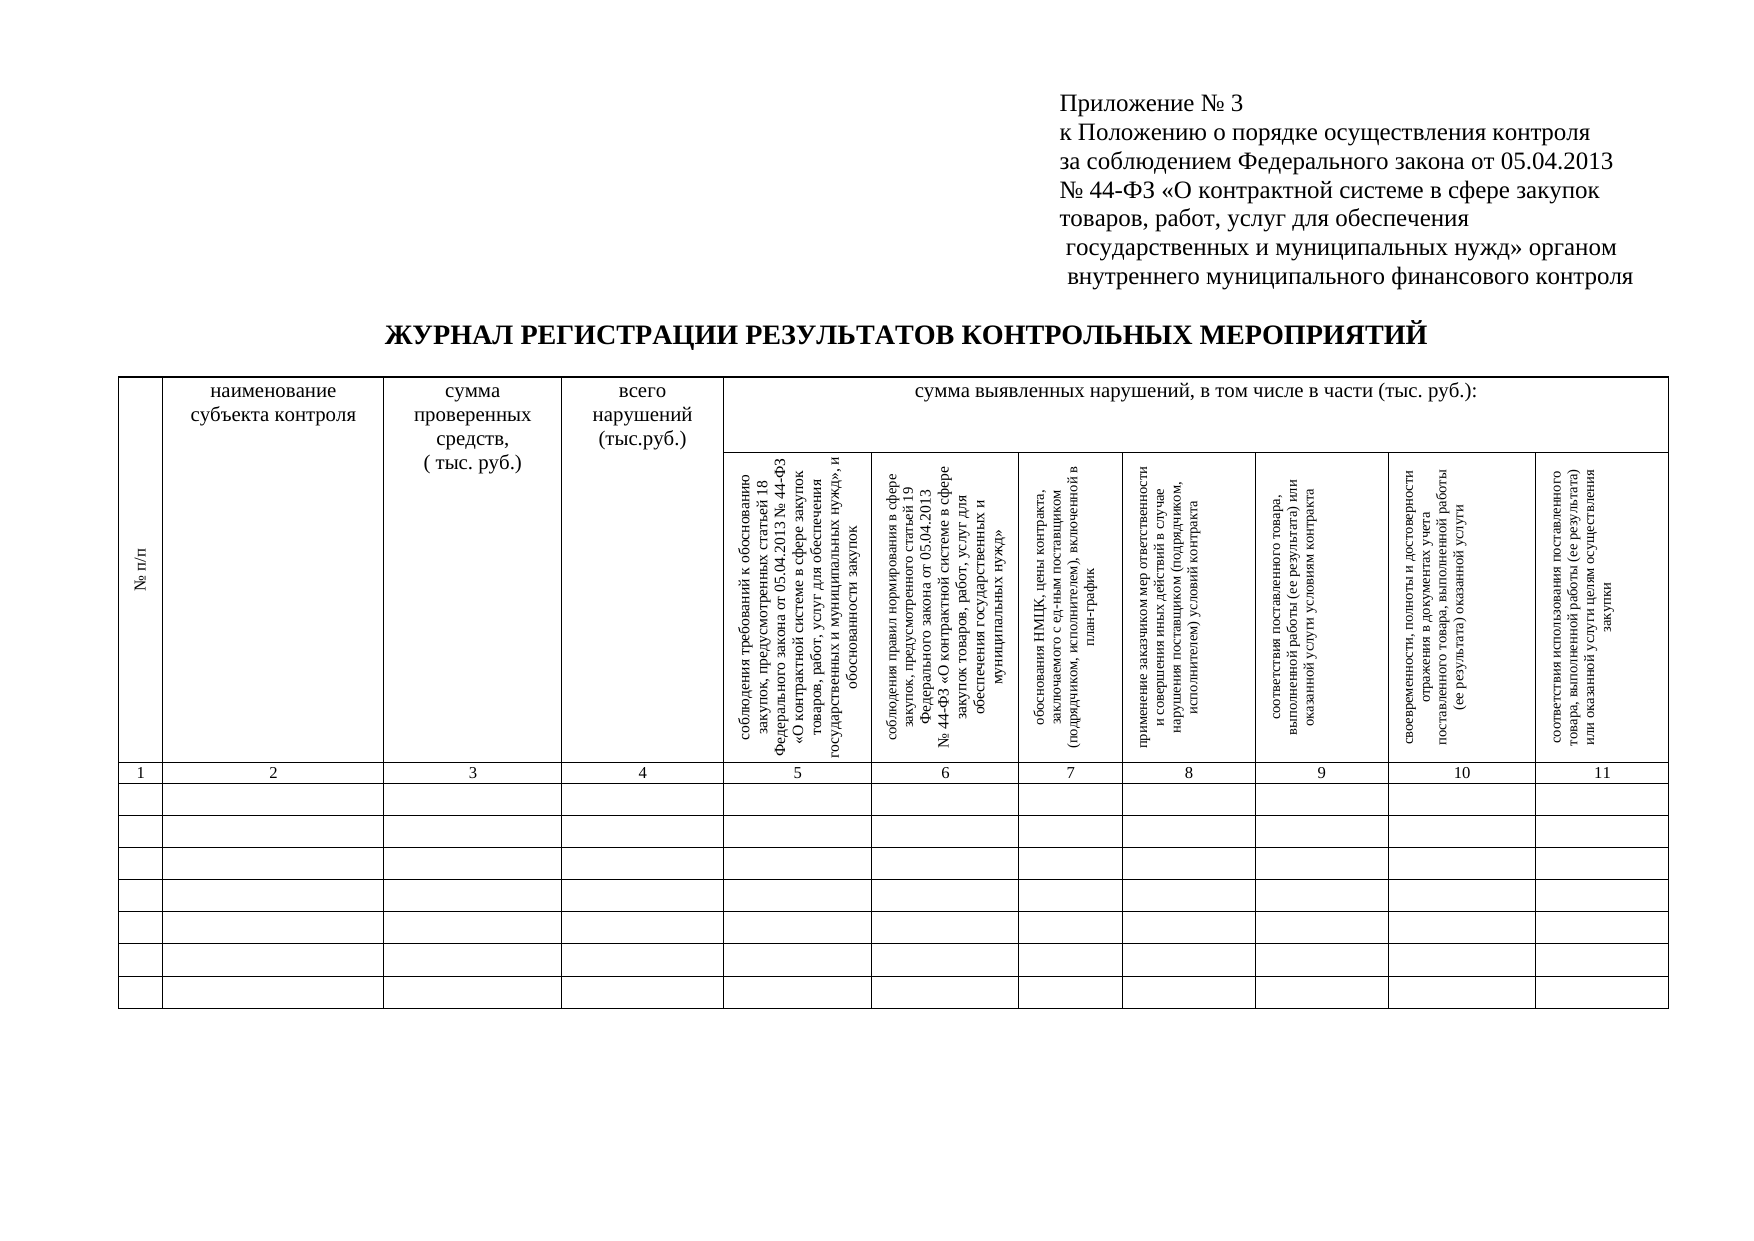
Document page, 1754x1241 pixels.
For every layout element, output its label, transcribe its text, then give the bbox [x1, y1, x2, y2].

table_cell соблюдения правил нормирования в сфере закупок, предусмотренного статьей 19 Федерального закона от 05.04.2013 № 44-ФЗ «О контрактной системе в сфере закупок товаров, работ, услуг для обеспечения государственных и муниципальных нужд» [872, 453, 1018, 762]
table_cell [119, 816, 162, 847]
table_cell [1256, 880, 1388, 911]
table_cell [562, 848, 723, 879]
text внутреннего муниципального финансового контроля [118, 261, 1695, 290]
table_cell [724, 944, 871, 976]
table_cell соответствия использования поставленного товара, выполненной работы (ее результата) или оказанной услуги целям осуществления закупки [1536, 453, 1668, 762]
table_cell [872, 944, 1018, 976]
table_cell [1256, 784, 1388, 814]
table_cell [724, 848, 871, 879]
table_cell [1019, 784, 1122, 814]
table_cell [1123, 977, 1255, 1008]
table_cell [1123, 912, 1255, 943]
table_cell обоснования НМЦК, цены контракта, заключаемого с ед-ным поставщиком (подрядчиком, исполнителем), включенной в план-график [1019, 453, 1122, 762]
table_header сумма выявленных нарушений, в том числе в части (тыс. руб.): [724, 378, 1668, 452]
table_cell [1389, 944, 1535, 976]
table_cell [1256, 848, 1388, 879]
table_header сумма проверенных средств, ( тыс. руб.) [384, 378, 561, 762]
table_cell [1536, 848, 1668, 879]
table_cell [384, 784, 561, 814]
text к Положению о порядке осуществления контроля [118, 117, 1695, 146]
table_cell [1536, 816, 1668, 847]
table_cell [384, 880, 561, 911]
table_cell [1123, 848, 1255, 879]
table_cell [1256, 816, 1388, 847]
text Приложение № 3 [1003, 88, 1695, 117]
table_cell [1536, 977, 1668, 1008]
table_cell [872, 848, 1018, 879]
table_cell [1019, 912, 1122, 943]
text товаров, работ, услуг для обеспечения [1003, 203, 1695, 232]
text государственных и муниципальных нужд» органом [929, 232, 1695, 261]
table_cell соблюдения требований к обоснованию закупок, предусмотренных статьей 18 Федерального закона от 05.04.2013 № 44-ФЗ «О контрактной системе в сфере закупок товаров, работ, услуг для обеспечения государственных и муниципальных нужд», и обоснованности закупок № 44-ФЗ «О контрактной системе в сфере закупок товаров, работ, услуг для обеспечения государственных и муниципальных нужд» и обоснованности закупок [724, 453, 871, 762]
table_cell [163, 848, 383, 879]
table_cell [724, 816, 871, 847]
table_cell [562, 944, 723, 976]
table_cell [724, 880, 871, 911]
table_cell [1123, 944, 1255, 976]
table_cell [1536, 784, 1668, 814]
table_cell 3 [384, 763, 561, 782]
table_cell [1389, 816, 1535, 847]
table_cell 6 [872, 763, 1018, 782]
table_header наименование субъекта контроля [163, 378, 383, 762]
table_cell [119, 912, 162, 943]
table_cell [724, 977, 871, 1008]
table_cell [724, 912, 871, 943]
table_cell [1389, 848, 1535, 879]
table_cell [724, 784, 871, 814]
table_cell [163, 977, 383, 1008]
table_cell [872, 912, 1018, 943]
table_cell [1389, 880, 1535, 911]
table_cell [119, 848, 162, 879]
table_cell [1536, 912, 1668, 943]
table_cell 5 [724, 763, 871, 782]
table_cell 10 [1389, 763, 1535, 782]
table_cell применение заказчиком мер ответственности и совершения иных действий в случае нарушения поставщиком (подрядчиком, исполнителем) условий контракта [1123, 453, 1255, 762]
table_cell 9 [1256, 763, 1388, 782]
table_cell [163, 816, 383, 847]
table_cell [1019, 944, 1122, 976]
table_cell [562, 816, 723, 847]
table_cell [119, 977, 162, 1008]
table_cell [1389, 912, 1535, 943]
table_cell [384, 977, 561, 1008]
table_cell [119, 784, 162, 814]
table_header всего нарушений (тыс.руб.) [562, 378, 723, 762]
table_cell [1256, 944, 1388, 976]
table_cell [872, 977, 1018, 1008]
table_cell [1019, 816, 1122, 847]
table_cell [1019, 977, 1122, 1008]
text за соблюдением Федерального закона от 05.04.2013 [118, 146, 1695, 175]
table_cell 1 [119, 763, 162, 782]
table_header № п/п [119, 378, 162, 762]
table_cell [1123, 816, 1255, 847]
table_cell [384, 816, 561, 847]
table_cell 8 [1123, 763, 1255, 782]
table_cell [163, 784, 383, 814]
table_cell [384, 848, 561, 879]
table_cell [119, 944, 162, 976]
table_cell [562, 912, 723, 943]
table_cell 7 [1019, 763, 1122, 782]
table_cell [1256, 977, 1388, 1008]
table_cell [1256, 912, 1388, 943]
table_cell 11 [1536, 763, 1668, 782]
table_cell [163, 944, 383, 976]
table_cell [1123, 784, 1255, 814]
table_cell [872, 816, 1018, 847]
table_cell 2 [163, 763, 383, 782]
table_cell [1536, 880, 1668, 911]
text ЖУРНАЛ РЕГИСТРАЦИИ РЕЗУЛЬТАТОВ КОНТРОЛЬНЫХ МЕРОПРИЯТИЙ [118, 318, 1695, 351]
table_cell [1389, 977, 1535, 1008]
table_cell своевременности, полноты и достоверности отражения в документах учета поставленного товара, выполненной работы (ее результата) оказанной услуги [1389, 453, 1535, 762]
table_cell [562, 977, 723, 1008]
table_cell [119, 880, 162, 911]
table_cell [1019, 880, 1122, 911]
table_cell соответствия поставленного товара, выполненной работы (ее результата) или оказанной услуги условиям контракта [1256, 453, 1388, 762]
table_cell [384, 912, 561, 943]
table_cell [1123, 880, 1255, 911]
table_cell [163, 912, 383, 943]
table_cell 4 [562, 763, 723, 782]
table_cell [384, 944, 561, 976]
table_cell [562, 880, 723, 911]
table_cell [163, 880, 383, 911]
table_cell [872, 880, 1018, 911]
table_cell [1019, 848, 1122, 879]
table_cell [1389, 784, 1535, 814]
text № 44-ФЗ «О контрактной системе в сфере закупок [118, 175, 1695, 203]
table_cell [562, 784, 723, 814]
table_cell [872, 784, 1018, 814]
table_cell [1536, 944, 1668, 976]
